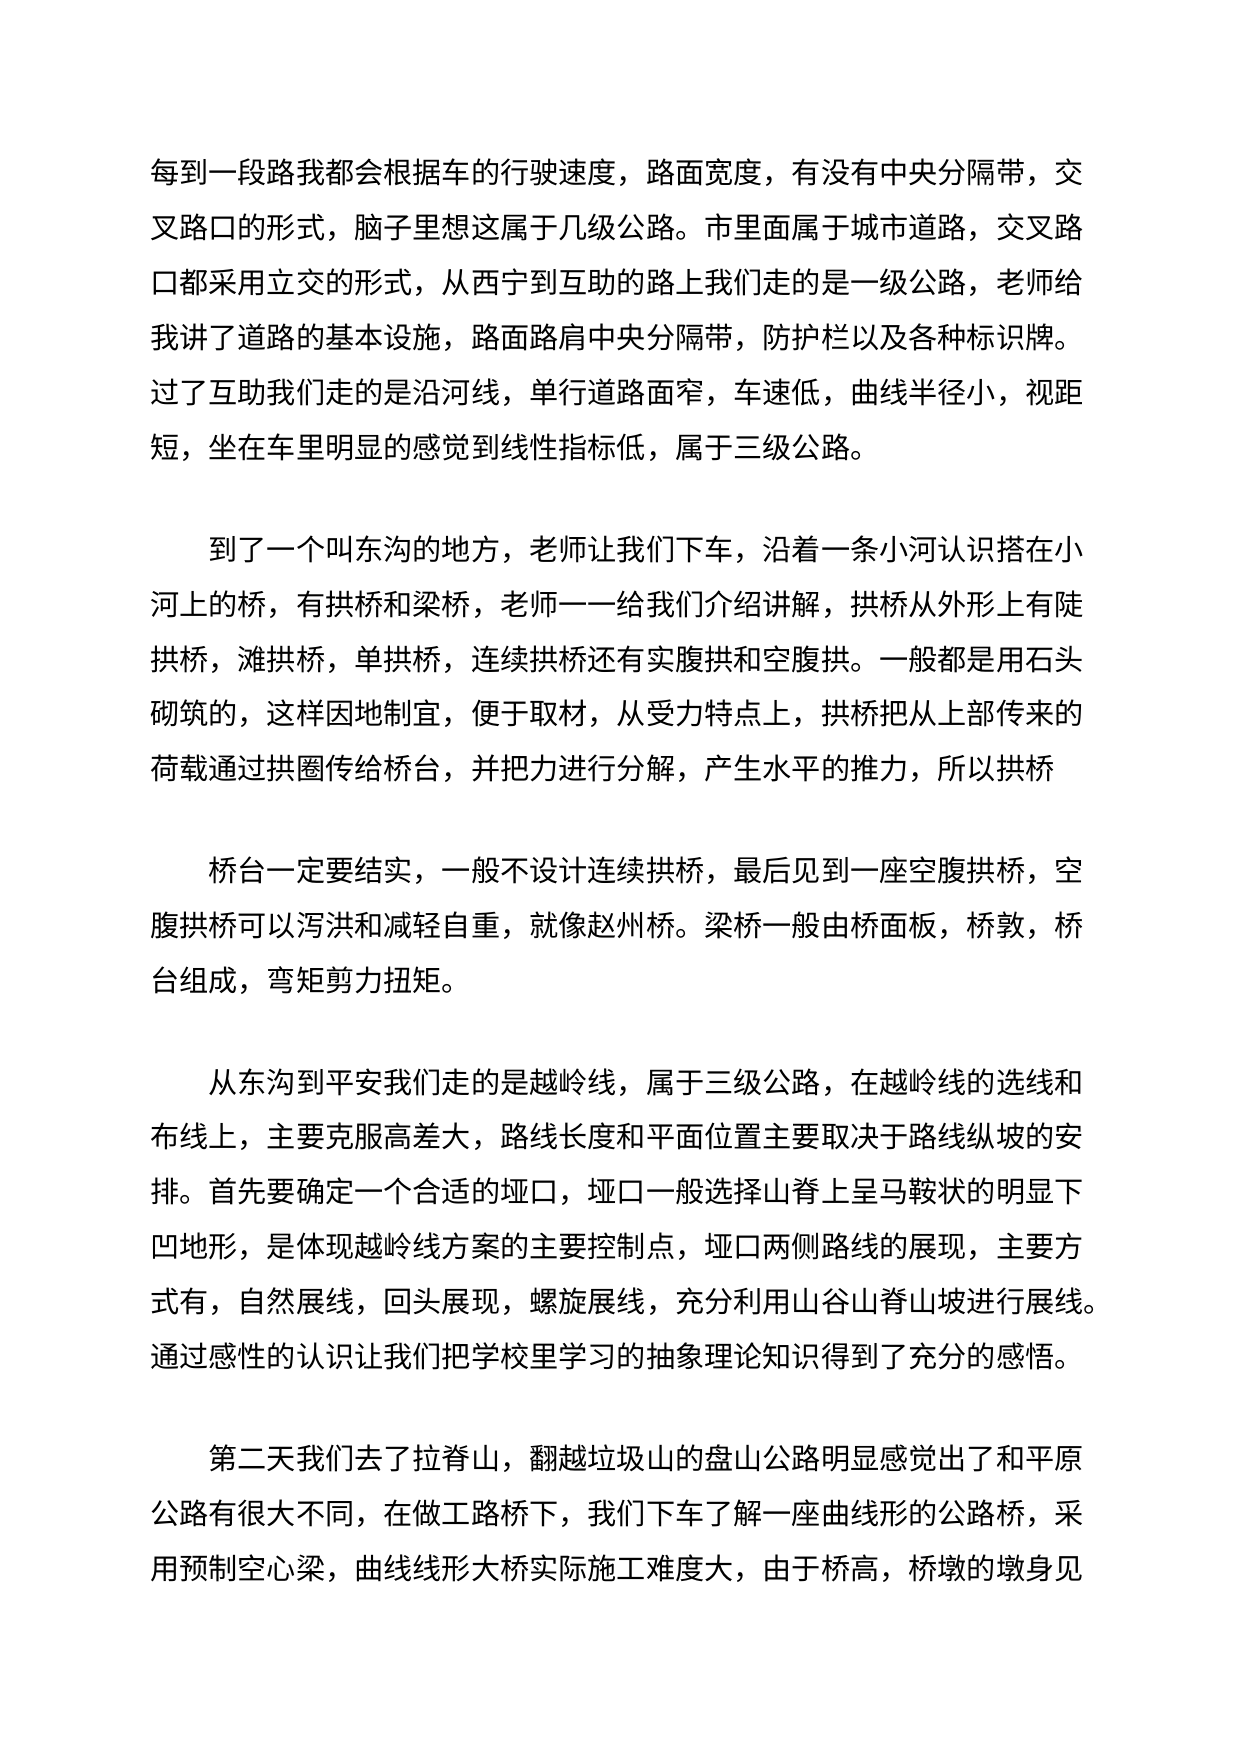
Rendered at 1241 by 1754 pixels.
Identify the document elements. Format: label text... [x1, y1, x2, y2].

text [150, 150, 1090, 467]
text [150, 1435, 1090, 1587]
text 从东沟到平安我们走的是越岭线，属于三级公路，在越岭线的选线和布线上，主要克服高差大，路线长度和平面位置主要取决于路线纵坡的安排。首先要确定一个合适的垭口，垭口一般选择山脊上呈马鞍状的明显下凹地形，是体现越岭线方案的主要控制点，垭口两侧路线的展现，主要方式有，自然展线，回头展现，螺旋展线，充分利用山谷山脊山坡进行展线。通过感性的认识让我们把学校里学习的抽象理论知识得到了充分的感悟。 [150, 1059, 1090, 1376]
text 桥台一定要结实，一般不设计连续拱桥，最后见到一座空腹拱桥，空腹拱桥可以泻洪和减轻自重，就像赵州桥。梁桥一般由桥面板，桥敦，桥台组成，弯矩剪力扭矩。 [150, 848, 1090, 1000]
text 到了一个叫东沟的地方，老师让我们下车，沿着一条小河认识搭在小河上的桥，有拱桥和梁桥，老师一一给我们介绍讲解，拱桥从外形上有陡拱桥，滩拱桥，单拱桥，连续拱桥还有实腹拱和空腹拱。一般都是用石头砌筑的，这样因地制宜，便于取材，从受力特点上，拱桥把从上部传来的荷载通过拱圈传给桥台，并把力进行分解，产生水平的推力，所以拱桥 [150, 526, 1090, 788]
